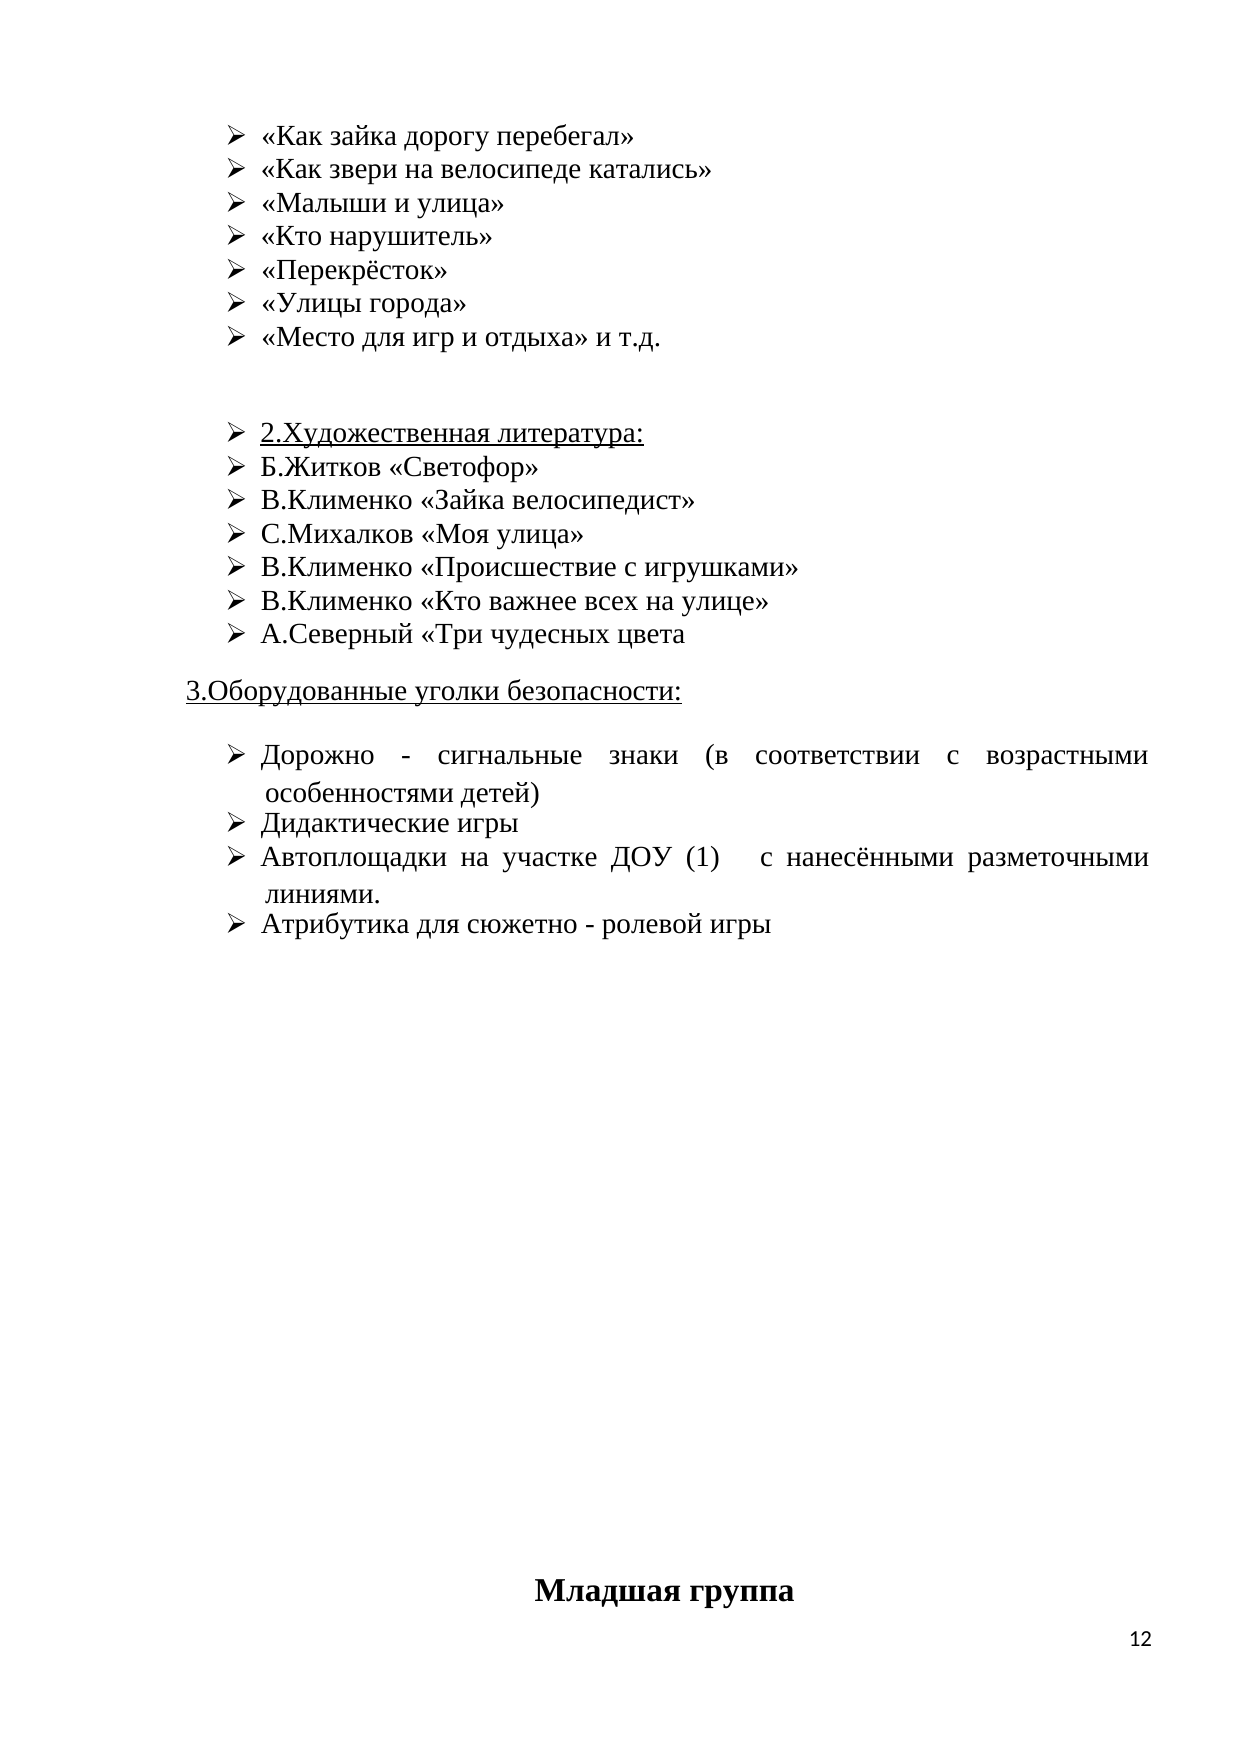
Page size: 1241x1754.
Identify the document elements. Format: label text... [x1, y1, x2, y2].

list «Перекрёсток» [225, 252, 1152, 286]
list 2.Художественная литература: [225, 415, 1152, 449]
list Автоплощадки на участке ДОУ (1) с нанесёнными разметочными линиями. [225, 838, 1149, 911]
list «Как зайка дорогу перебегал» [225, 118, 1152, 152]
list «Кто нарушитель» [225, 219, 1152, 252]
list В.Клименко «Происшествие с игрушками» [225, 549, 1152, 583]
list А.Северный «Три чудесных цвета [225, 617, 1152, 650]
text Младшая группа [177, 1571, 1152, 1609]
list Дидактические игры [225, 809, 1152, 838]
list В.Клименко «Кто важнее всех на улице» [225, 583, 1152, 617]
list В.Клименко «Зайка велосипедист» [225, 482, 1152, 516]
list «Малыши и улица» [225, 185, 1152, 219]
list «Место для игр и отдыха» и т.д. [225, 319, 1152, 353]
list «Как звери на велосипеде катались» [225, 152, 1152, 185]
text 3.Оборудованные уголки безопасности: [186, 678, 1152, 706]
list «Улицы города» [225, 286, 1152, 319]
list Атрибутика для сюжетно - ролевой игры [225, 911, 1152, 939]
list С.Михалков «Моя улица» [225, 516, 1152, 549]
list Дорожно - сигнальные знаки (в соответствии с возрастными особенностями детей) [225, 734, 1149, 809]
list Б.Житков «Светофор» [225, 449, 1152, 482]
